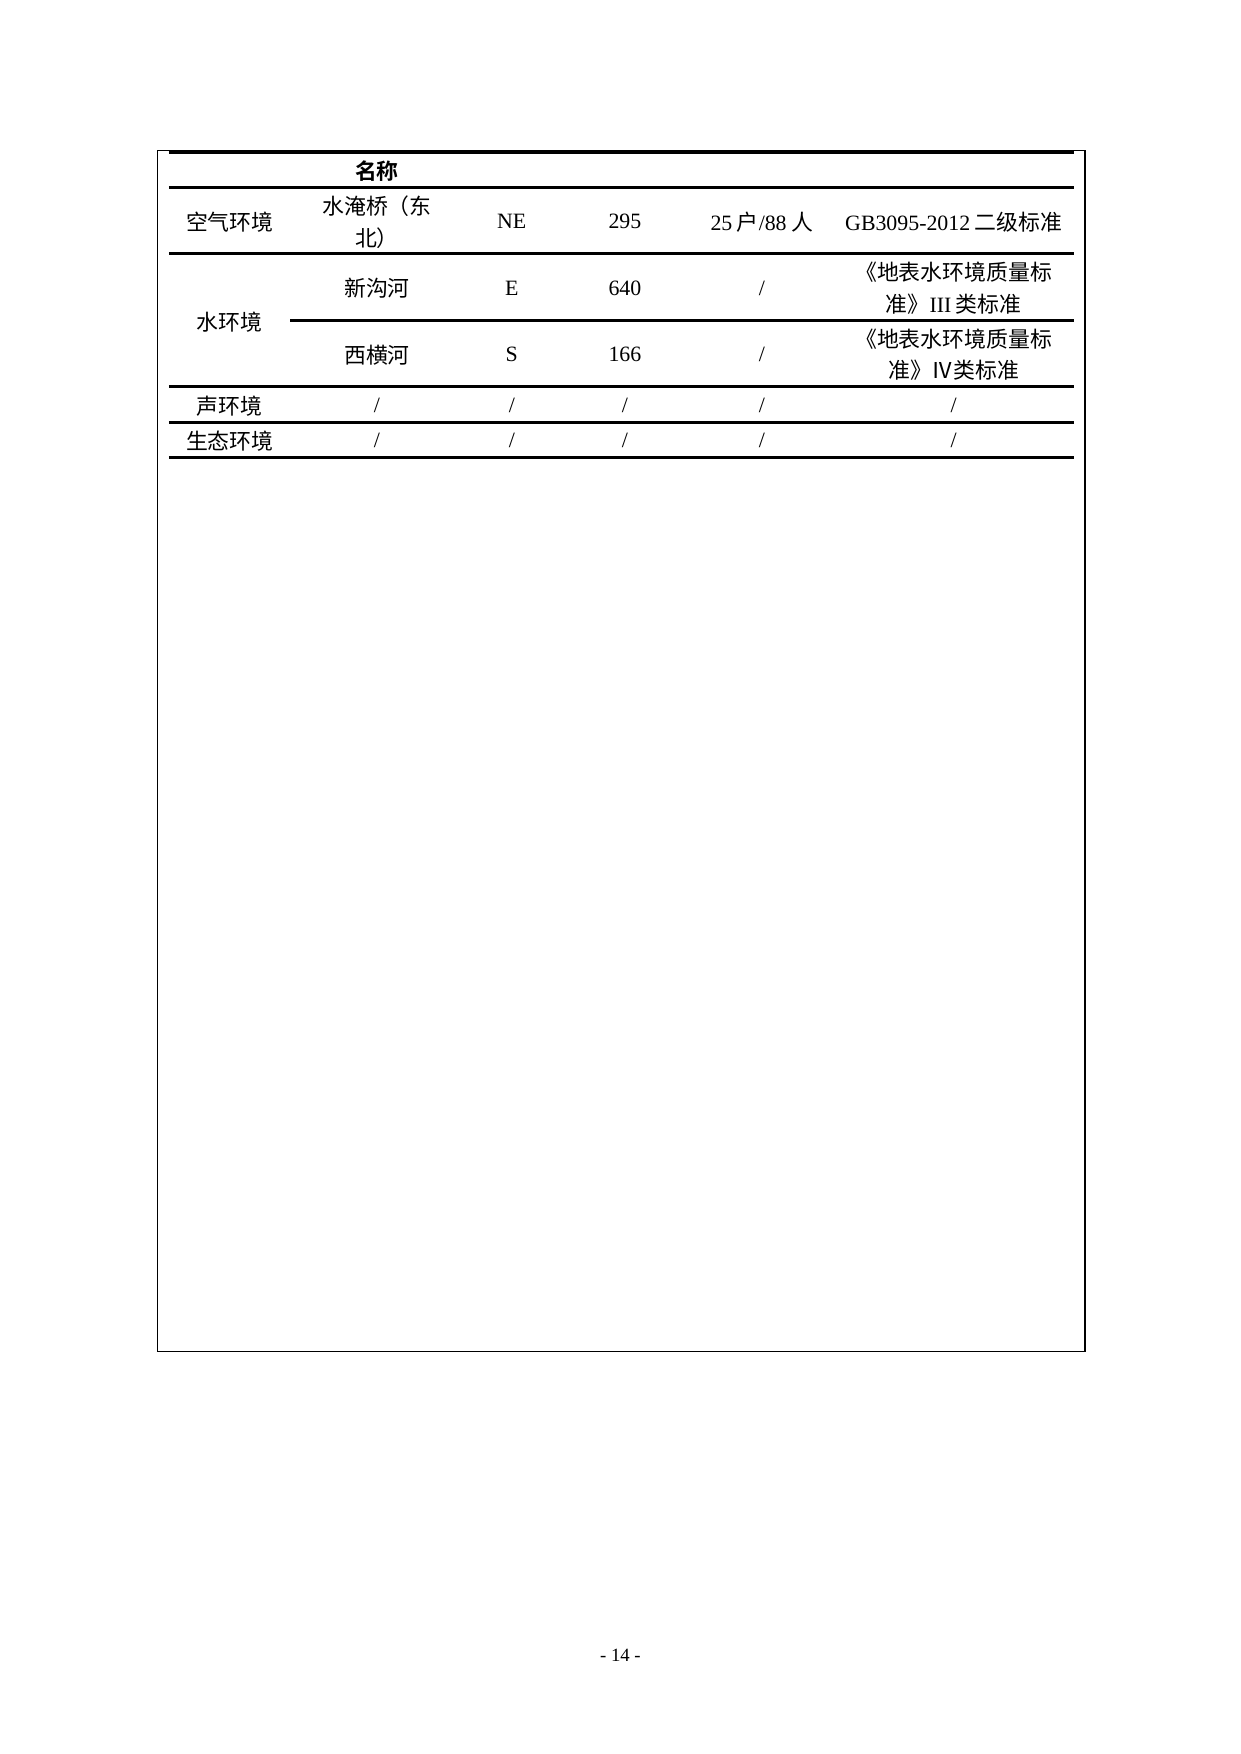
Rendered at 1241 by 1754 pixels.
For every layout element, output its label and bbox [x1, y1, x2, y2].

table_cell [158, 151, 1084, 1351]
